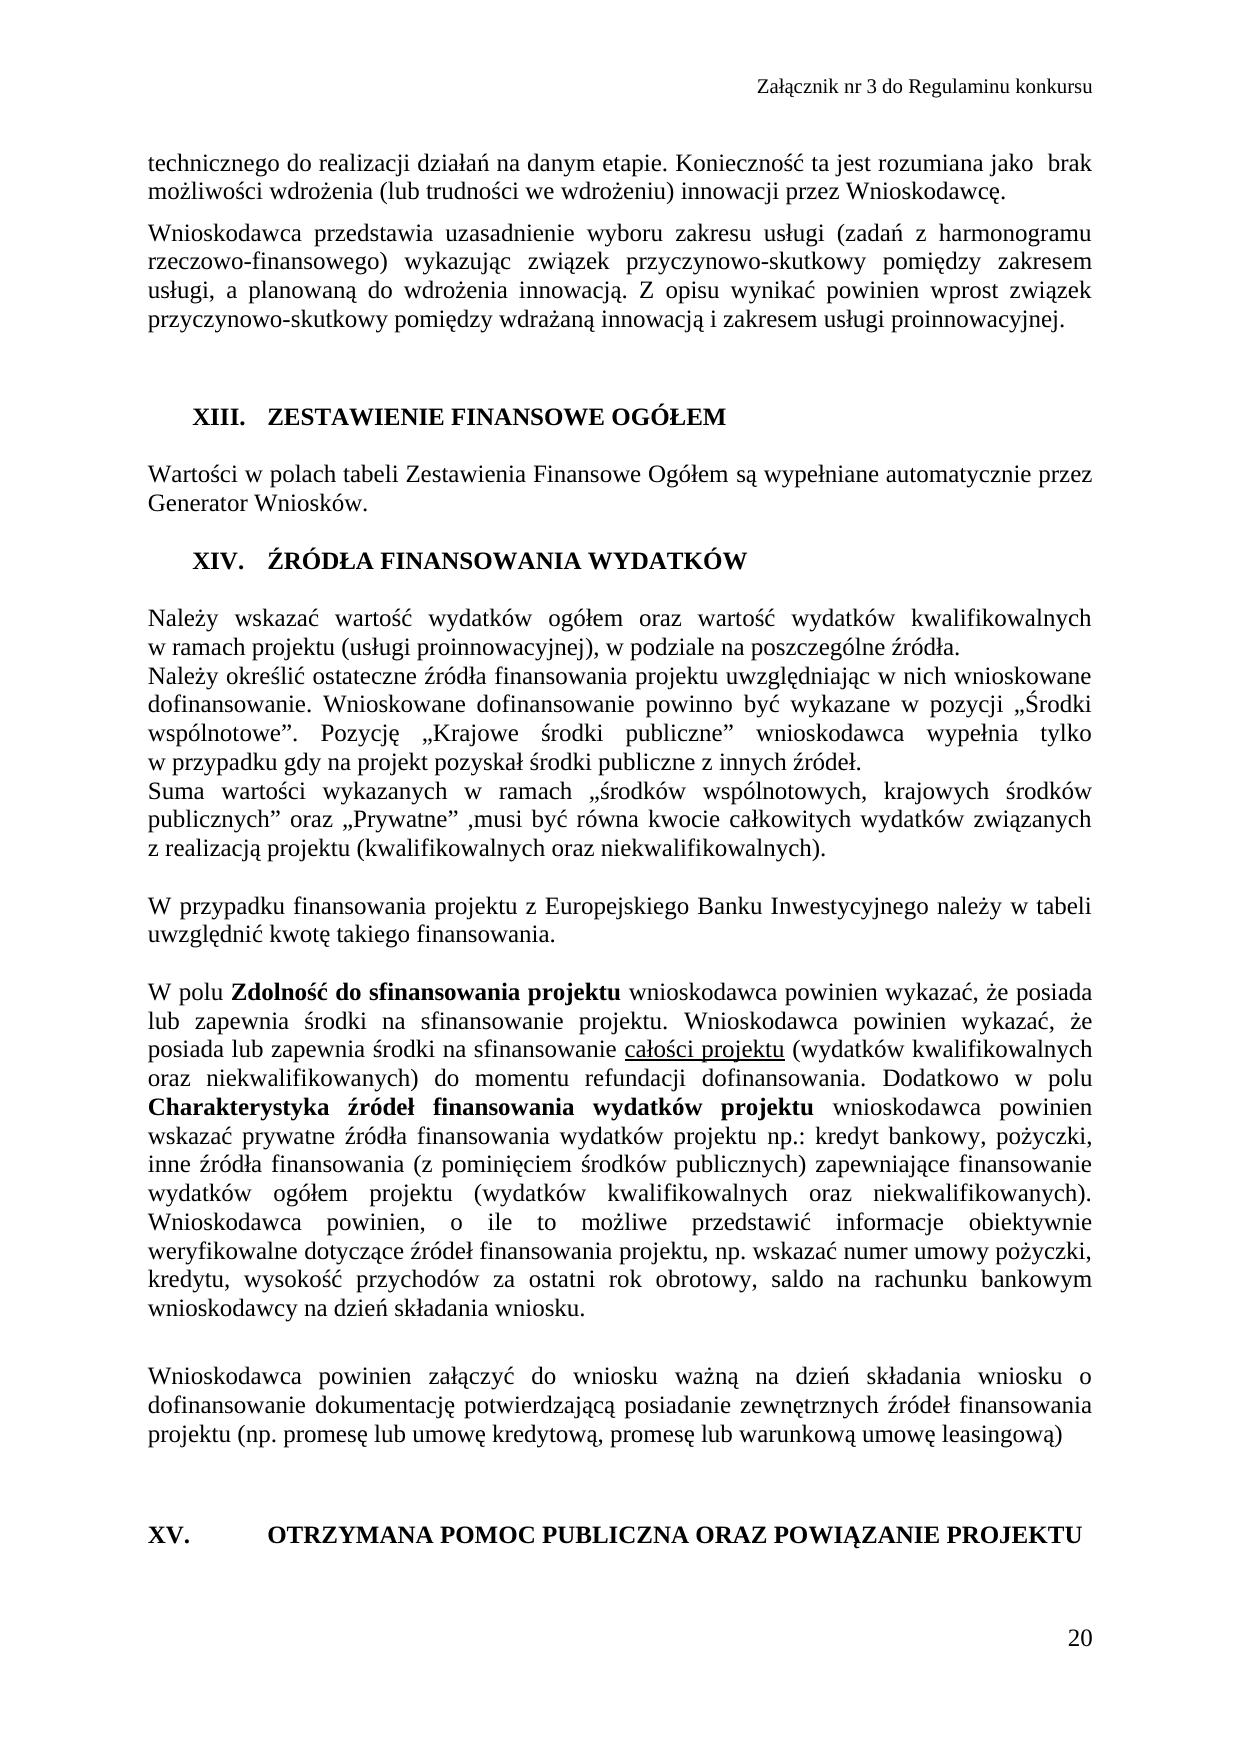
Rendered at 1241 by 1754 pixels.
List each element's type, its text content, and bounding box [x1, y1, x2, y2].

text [148, 148, 1093, 205]
text Wnioskodawca powinien załączyć do wniosku ważną na dzień składania wniosku o dofinansowanie dokumentację potwierdzającą posiadanie zewnętrznych źródeł finansowania projektu (np. promesę lub umowę kredytową, promesę lub warunkową umowę leasingową) [148, 1361, 1093, 1447]
text Wartości w polach tabeli Zestawienia Finansowe Ogółem są wypełniane automatycznie przez Generator Wniosków. [148, 459, 1093, 517]
text W przypadku finansowania projektu z Europejskiego Banku Inwestycyjnego należy w tabeli uwzględnić kwotę takiego finansowania. [148, 891, 1093, 948]
text W polu Zdolność do sfinansowania projektu wnioskodawca powinien wykazać, że posiada lub zapewnia środki na sfinansowanie projektu. Wnioskodawca powinien wykazać, że posiada lub zapewnia środki na sfinansowanie całości projektu (wydatków kwalifikowalnych oraz niekwalifikowanych) do momentu refundacji dofinansowania. Dodatkowo w polu Charakterystyka źródeł finansowania wydatków projektu wnioskodawca powinien wskazać prywatne źródła finansowania wydatków projektu np.: kredyt bankowy, pożyczki, inne źródła finansowania (z pominięciem środków publicznych) zapewniające finansowanie wydatków ogółem projektu (wydatków kwalifikowalnych oraz niekwalifikowanych). Wnioskodawca powinien, o ile to możliwe przedstawić informacje obiektywnie weryfikowalne dotyczące źródeł finansowania projektu, np. wskazać numer umowy pożyczki, kredytu, wysokość przychodów za ostatni rok obrotowy, saldo na rachunku bankowym wnioskodawcy na dzień składania wniosku. [148, 977, 1093, 1322]
text Wnioskodawca przedstawia uzasadnienie wyboru zakresu usługi (zadań z harmonogramu rzeczowo-finansowego) wykazując związek przyczynowo-skutkowy pomiędzy zakresem usługi, a planowaną do wdrożenia innowacją. Z opisu wynikać powinien wprost związek przyczynowo-skutkowy pomiędzy wdrażaną innowacją i zakresem usługi proinnowacyjnej. [148, 218, 1093, 333]
text Należy wskazać wartość wydatków ogółem oraz wartość wydatków kwalifikowalnych w ramach projektu (usługi proinnowacyjnej), w podziale na poszczególne źródła. [148, 603, 1093, 661]
list ZESTAWIENIE FINANSOWE OGÓŁEM [192, 402, 1093, 431]
text Należy określić ostateczne źródła finansowania projektu uwzględniając w nich wnioskowane dofinansowanie. Wnioskowane dofinansowanie powinno być wykazane w pozycji „Środki wspólnotowe”. Pozycję „Krajowe środki publiczne” wnioskodawca wypełnia tylko w przypadku gdy na projekt pozyskał środki publiczne z innych źródeł. [148, 661, 1093, 776]
list OTRZYMANA POMOC PUBLICZNA ORAZ POWIĄZANIE PROJEKTU [148, 1521, 1093, 1549]
text Suma wartości wykazanych w ramach „środków wspólnotowych, krajowych środków publicznych” oraz „Prywatne” ,musi być równa kwocie całkowitych wydatków związanych z realizacją projektu (kwalifikowalnych oraz niekwalifikowalnych). [148, 776, 1093, 862]
list ŹRÓDŁA FINANSOWANIA WYDATKÓW [192, 546, 1093, 574]
